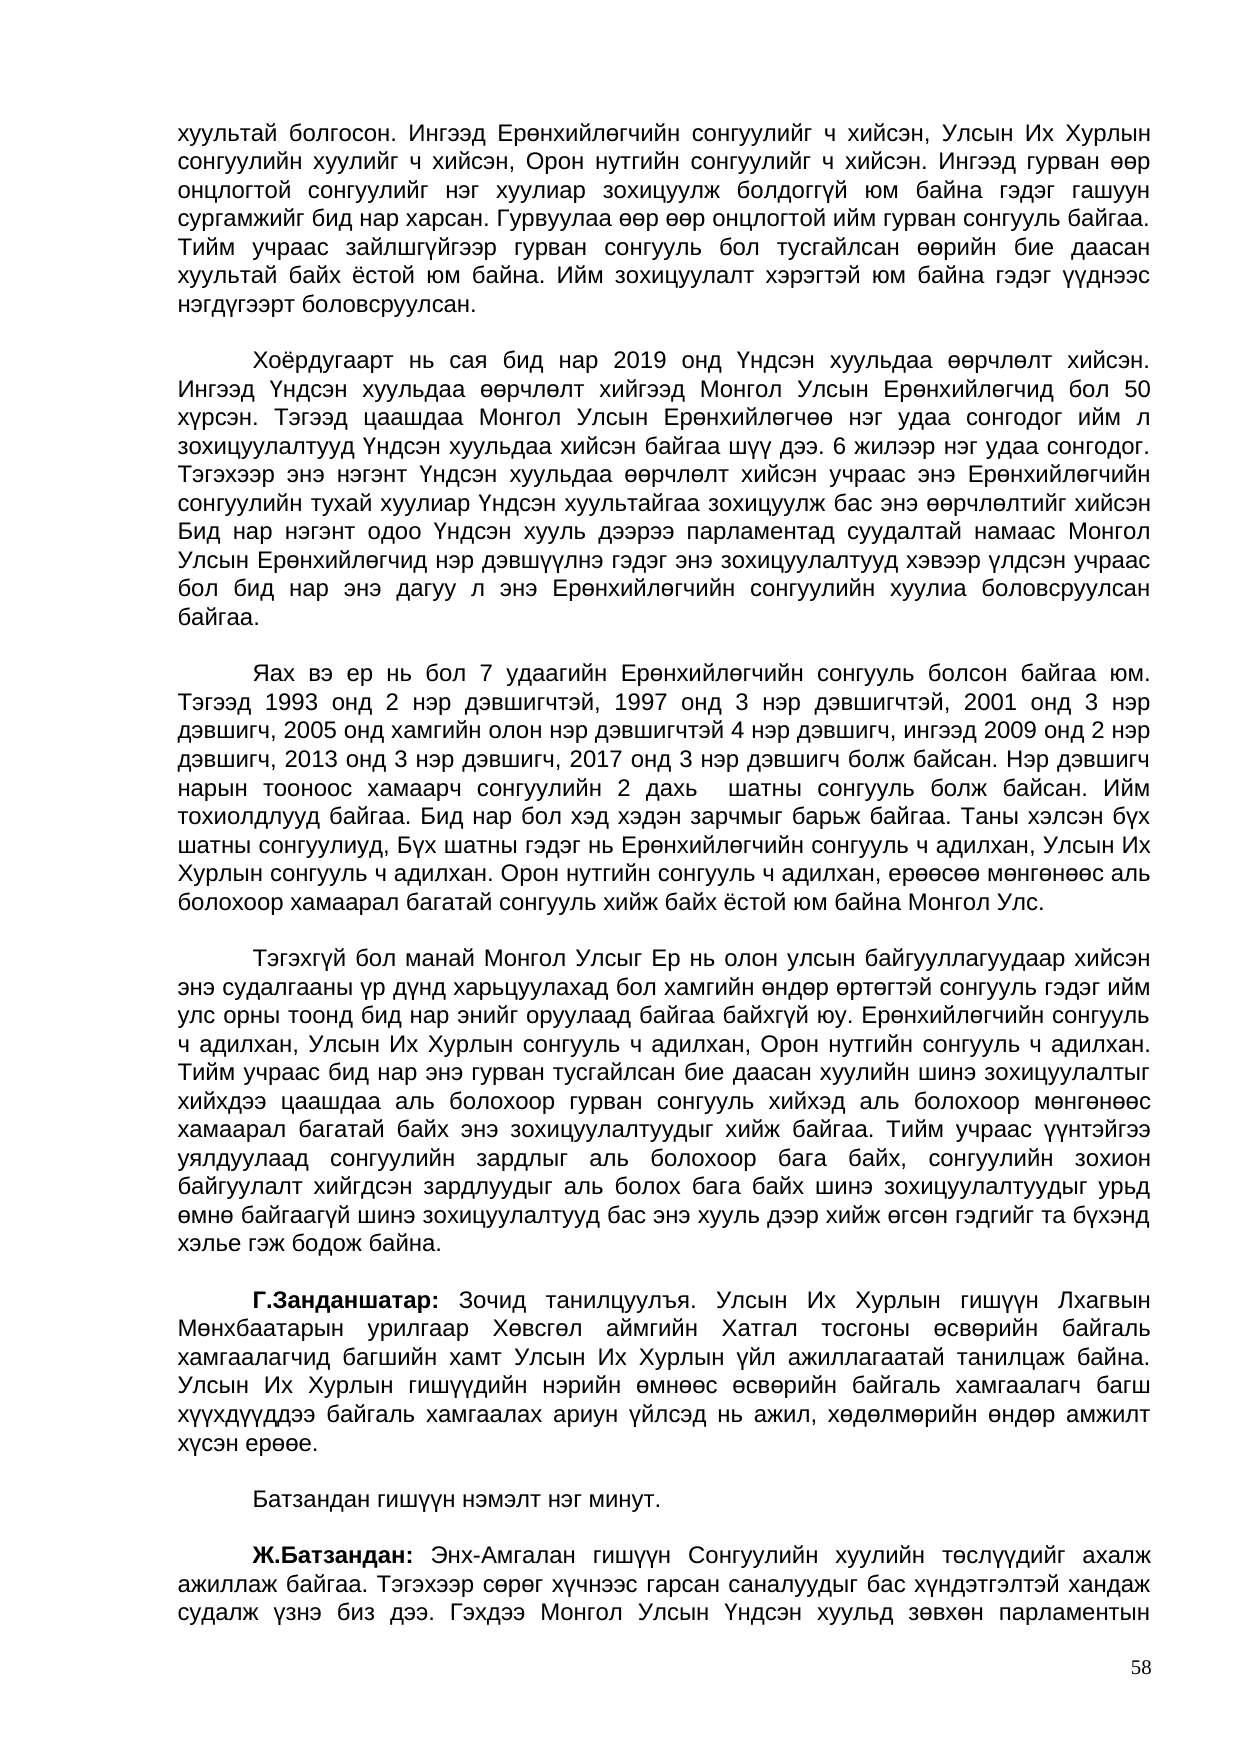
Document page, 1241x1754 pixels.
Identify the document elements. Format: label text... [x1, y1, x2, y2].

text Тэгэхгүй бол манай Монгол Улсыг Ер нь олон улсын байгууллагуудаар хийсэн энэ судалгааны үр дүнд харьцуулахад бол хамгийн өндөр өртөгтэй сонгууль гэдэг ийм улс орны тоонд бид нар энийг оруулаад байгаа байхгүй юу. Ерөнхийлөгчийн сонгууль ч адилхан, Улсын Их Хурлын сонгууль ч адилхан, Орон нутгийн сонгууль ч адилхан. Тийм учраас бид нар энэ гурван тусгайлсан бие даасан хуулийн шинэ зохицуулалтыг хийхдээ цаашдаа аль болохоор гурван сонгууль хийхэд аль болохоор мөнгөнөөс хамаарал багатай байх энэ зохицуулалтуудыг хийж байгаа. Тийм учраас үүнтэйгээ уялдуулаад сонгуулийн зардлыг аль болохоор бага байх, сонгуулийн зохион байгуулалт хийгдсэн зардлуудыг аль болох бага байх шинэ зохицуулалтуудыг урьд өмнө байгаагүй шинэ зохицуулалтууд бас энэ хууль дээр хийж өгсөн гэдгийг та бүхэнд хэлье гэж бодож байна. [177, 944, 1152, 1258]
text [177, 118, 1152, 318]
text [177, 1541, 1152, 1626]
text Хоёрдугаарт нь сая бид нар 2019 онд Үндсэн хуульдаа өөрчлөлт хийсэн. Ингээд Үндсэн хуульдаа өөрчлөлт хийгээд Монгол Улсын Ерөнхийлөгчид бол 50 хүрсэн. Тэгээд цаашдаа Монгол Улсын Ерөнхийлөгчөө нэг удаа сонгодог ийм л зохицуулалтууд Үндсэн хуульдаа хийсэн байгаа шүү дээ. 6 жилээр нэг удаа сонгодог. Тэгэхээр энэ нэгэнт Үндсэн хуульдаа өөрчлөлт хийсэн учраас энэ Ерөнхийлөгчийн сонгуулийн тухай хуулиар Үндсэн хуультайгаа зохицуулж бас энэ өөрчлөлтийг хийсэн Бид нар нэгэнт одоо Үндсэн хууль дээрээ парламентад суудалтай намаас Монгол Улсын Ерөнхийлөгчид нэр дэвшүүлнэ гэдэг энэ зохицуулалтууд хэвээр үлдсэн учраас бол бид нар энэ дагуу л энэ Ерөнхийлөгчийн сонгуулийн хуулиа боловсруулсан байгаа. [177, 346, 1152, 631]
text Г.Занданшатар: Зочид танилцуулъя. Улсын Их Хурлын гишүүн Лхагвын Мөнхбаатарын урилгаар Хөвсгөл аймгийн Хатгал тосгоны өсвөрийн байгаль хамгаалагчид багшийн хамт Улсын Их Хурлын үйл ажиллагаатай танилцаж байна. Улсын Их Хурлын гишүүдийн нэрийн өмнөөс өсвөрийн байгаль хамгаалагч багш хүүхдүүддээ байгаль хамгаалах ариун үйлсэд нь ажил, хөдөлмөрийн өндөр амжилт хүсэн ерөөе. [177, 1285, 1152, 1457]
text Яах вэ ер нь бол 7 удаагийн Ерөнхийлөгчийн сонгууль болсон байгаа юм. Тэгээд 1993 онд 2 нэр дэвшигчтэй, 1997 онд 3 нэр дэвшигчтэй, 2001 онд 3 нэр дэвшигч, 2005 онд хамгийн олон нэр дэвшигчтэй 4 нэр дэвшигч, ингээд 2009 онд 2 нэр дэвшигч, 2013 онд 3 нэр дэвшигч, 2017 онд 3 нэр дэвшигч болж байсан. Нэр дэвшигч нарын тооноос хамаарч сонгуулийн 2 дахь шатны сонгууль болж байсан. Ийм тохиолдлууд байгаа. Бид нар бол хэд хэдэн зарчмыг барьж байгаа. Таны хэлсэн бүх шатны сонгуулиуд, Бүх шатны гэдэг нь Ерөнхийлөгчийн сонгууль ч адилхан, Улсын Их Хурлын сонгууль ч адилхан. Орон нутгийн сонгууль ч адилхан, ерөөсөө мөнгөнөөс аль болохоор хамаарал багатай сонгууль хийж байх ёстой юм байна Монгол Улс. [177, 659, 1152, 916]
text Батзандан гишүүн нэмэлт нэг минут. [177, 1484, 1152, 1513]
